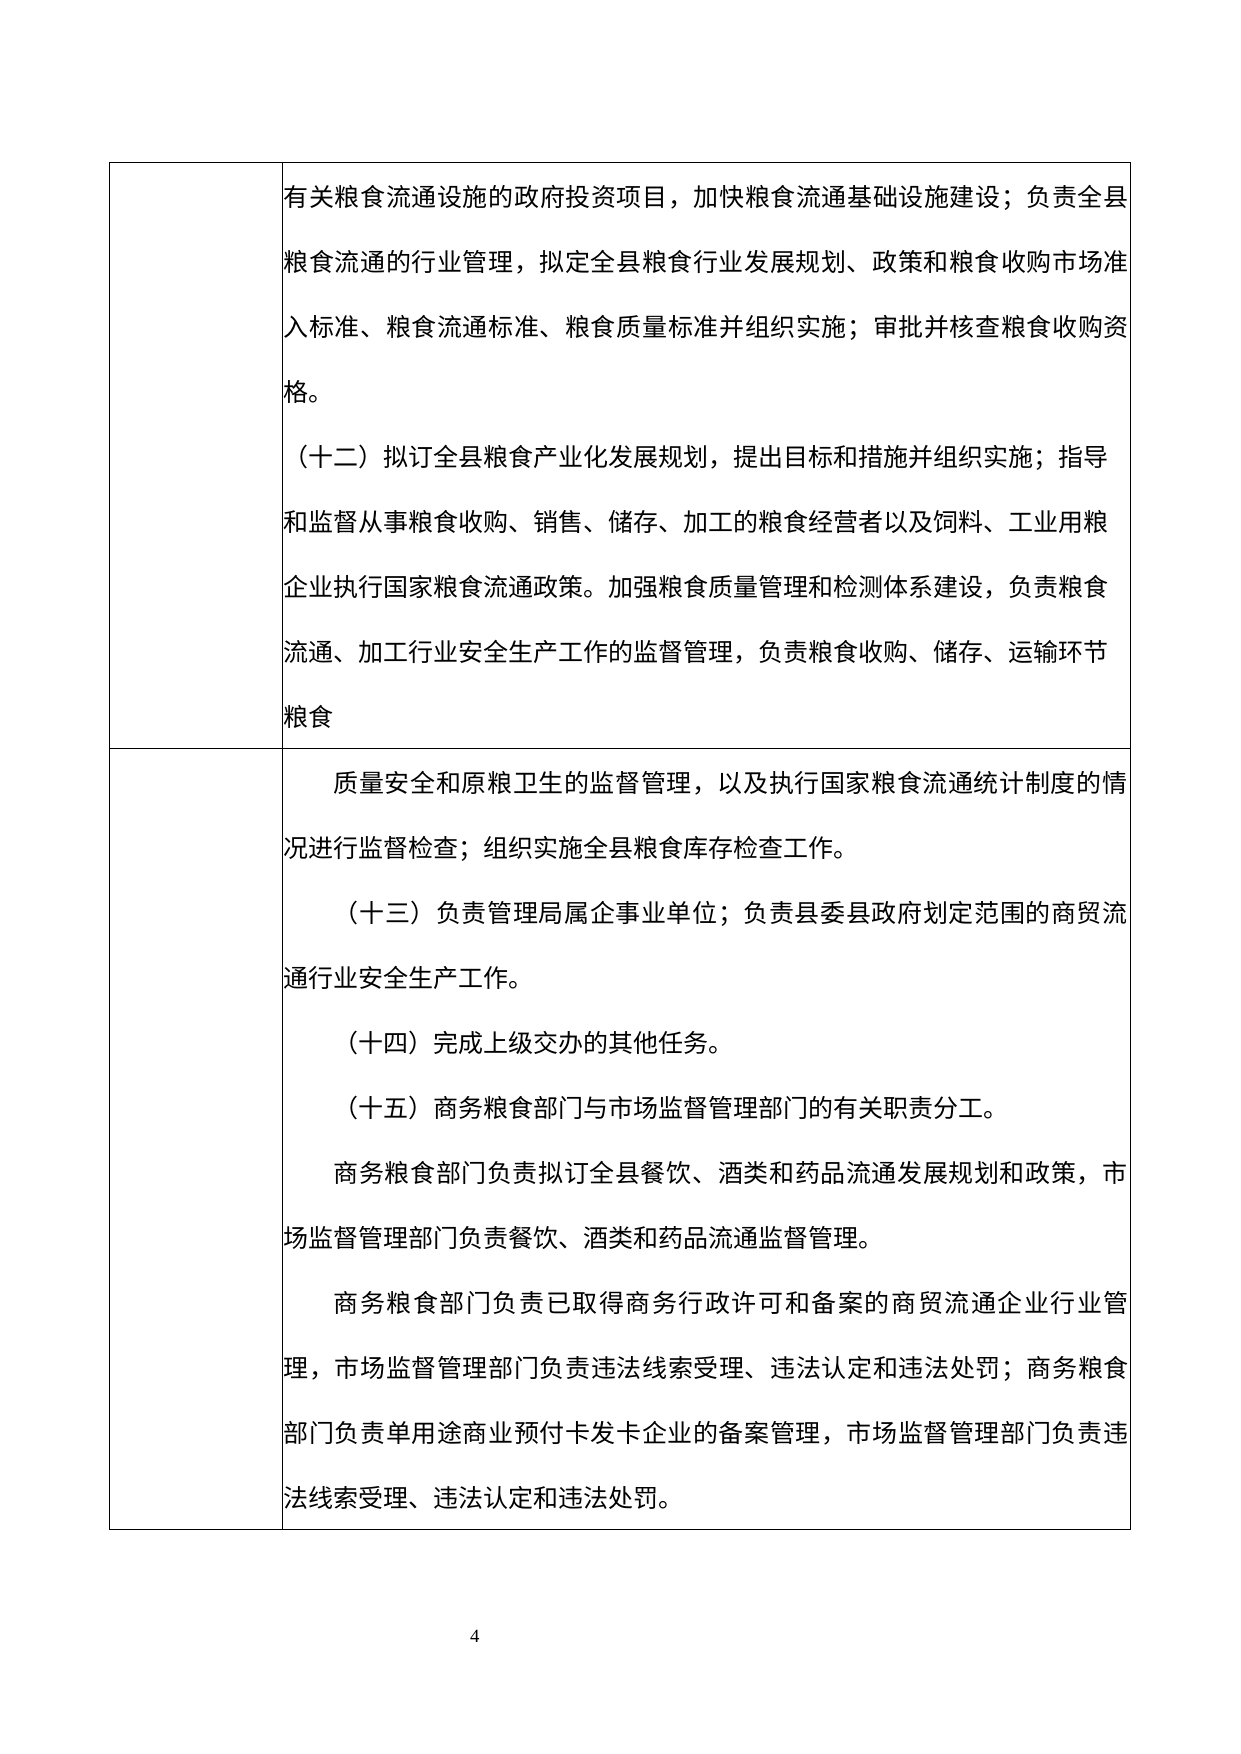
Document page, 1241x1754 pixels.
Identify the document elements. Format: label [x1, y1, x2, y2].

table_cell [110, 163, 282, 748]
table_cell [283, 163, 1130, 748]
table_cell [283, 749, 1130, 1529]
table_cell [110, 749, 282, 1529]
